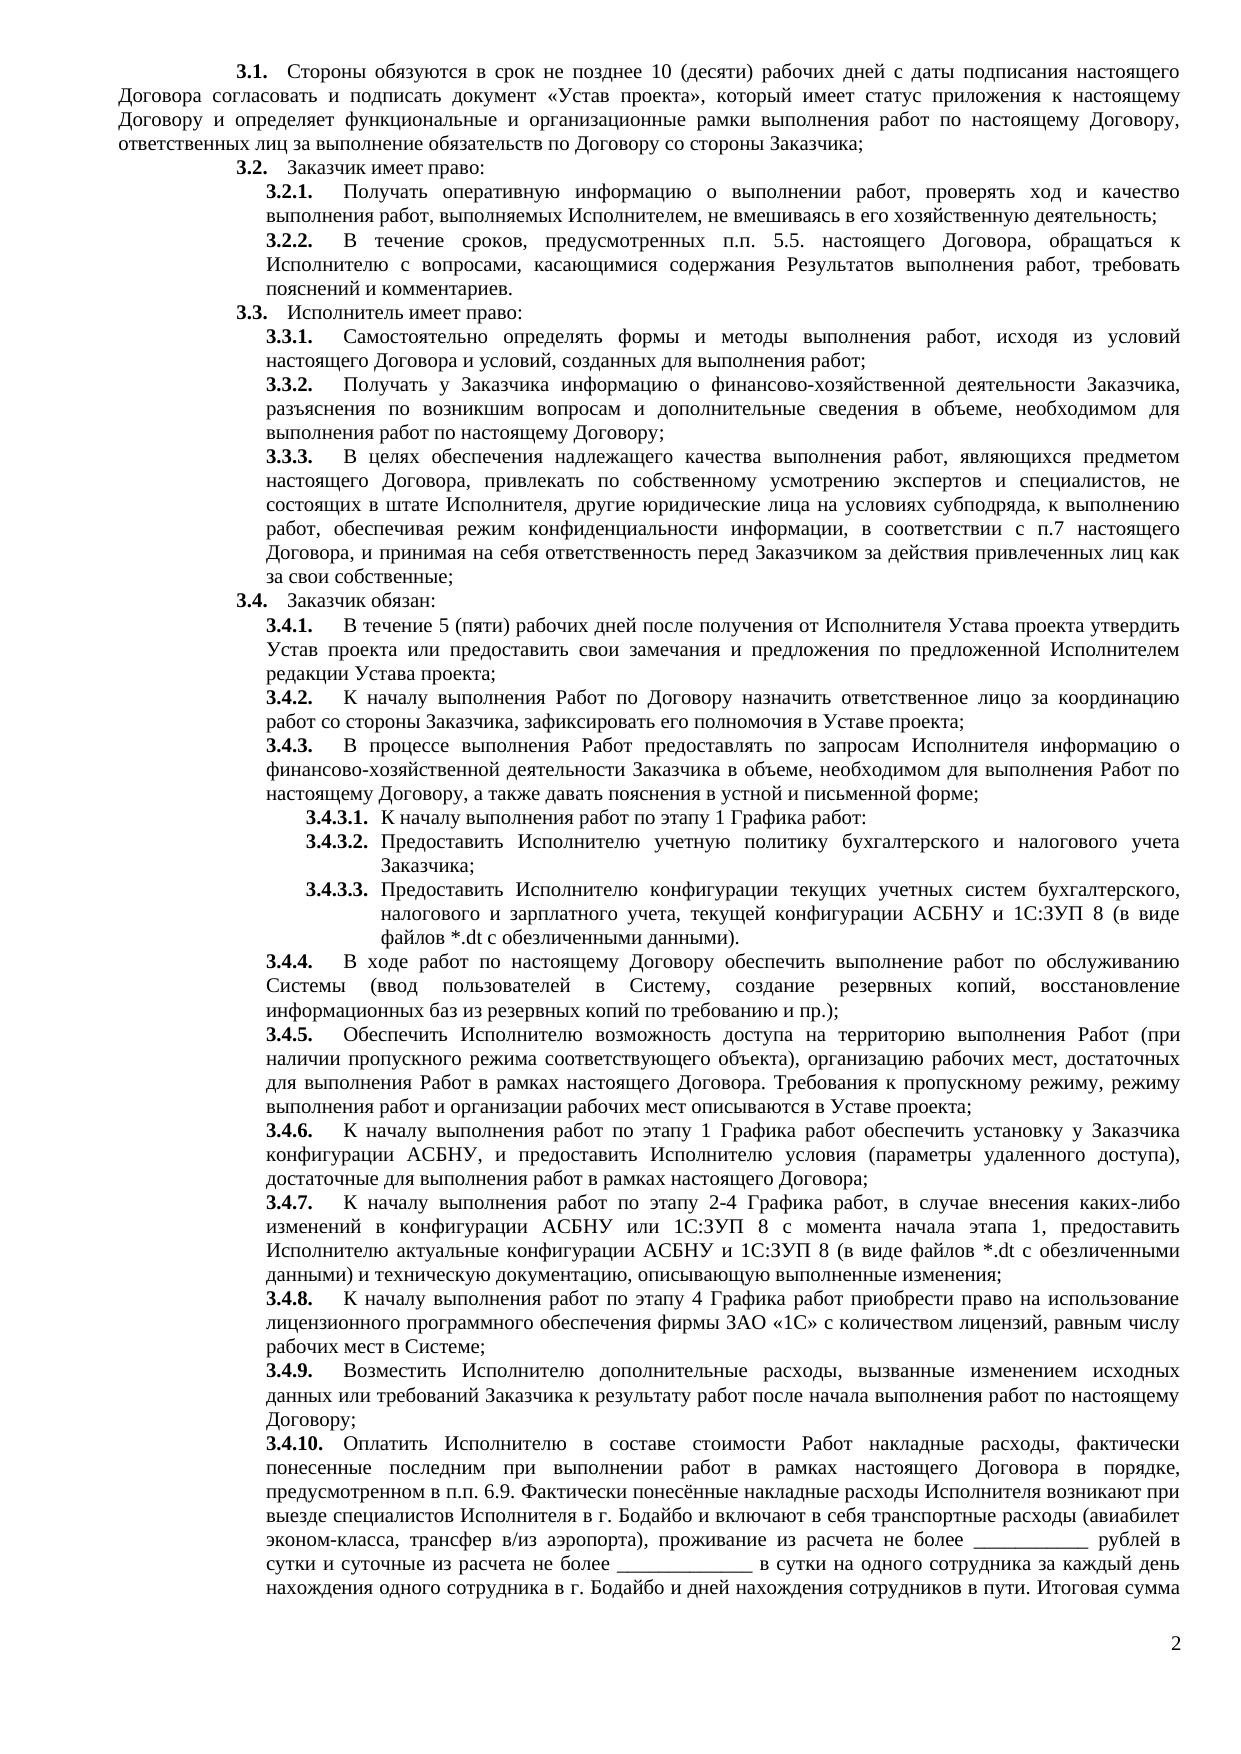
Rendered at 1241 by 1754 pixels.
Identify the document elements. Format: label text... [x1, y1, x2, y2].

list Получать у Заказчика информацию о финансово-хозяйственной деятельности Заказчика, разъяснения по возникшим вопросам и дополнительные сведения в объеме, необходимом для выполнения работ по настоящему Договору; [266, 372, 1181, 444]
list Возместить Исполнителю дополнительные расходы, вызванные изменением исходных данных или требований Заказчика к результату работ после начала выполнения работ по настоящему Договору; [266, 1358, 1181, 1431]
list Самостоятельно определять формы и методы выполнения работ, исходя из условий настоящего Договора и условий, созданных для выполнения работ; [266, 324, 1181, 372]
list Предоставить Исполнителю учетную политику бухгалтерского и налогового учета Заказчика; [306, 829, 1181, 877]
list К началу выполнения работ по этапу 1 Графика работ: [306, 805, 1181, 829]
list Предоставить Исполнителю конфигурации текущих учетных систем бухгалтерского, налогового и зарплатного учета, текущей конфигурации АСБНУ и 1С:ЗУП 8 (в виде файлов *.dt с обезличенными данными). [306, 877, 1181, 949]
list Исполнитель имеет право: [236, 300, 1181, 324]
list Обеспечить Исполнителю возможность доступа на территорию выполнения Работ (при наличии пропускного режима соответствующего объекта), организацию рабочих мест, достаточных для выполнения Работ в рамках настоящего Договора. Требования к пропускному режиму, режиму выполнения работ и организации рабочих мест описываются в Уставе проекта; [266, 1022, 1181, 1118]
list К началу выполнения работ по этапу 4 Графика работ приобрести право на использование лицензионного программного обеспечения фирмы ЗАО «1С» с количеством лицензий, равным числу рабочих мест в Системе; [266, 1286, 1181, 1358]
list В ходе работ по настоящему Договору обеспечить выполнение работ по обслуживанию Системы (ввод пользователей в Систему, создание резервных копий, восстановление информационных баз из резервных копий по требованию и пр.); [266, 949, 1181, 1022]
list Стороны обязуются в срок не позднее 10 (десяти) рабочих дней с даты подписания настоящего Договора согласовать и подписать документ «Устав проекта», который имеет статус приложения к настоящему Договору и определяет функциональные и организационные рамки выполнения работ по настоящему Договору, ответственных лиц за выполнение обязательств по Договору со стороны Заказчика; [118, 59, 1181, 155]
list В целях обеспечения надлежащего качества выполнения работ, являющихся предметом настоящего Договора, привлекать по собственному усмотрению экспертов и специалистов, не состоящих в штате Исполнителя, другие юридические лица на условиях субподряда, к выполнению работ, обеспечивая режим конфиденциальности информации, в соответствии с п.7 настоящего Договора, и принимая на себя ответственность перед Заказчиком за действия привлеченных лиц как за свои собственные; [266, 444, 1181, 588]
list В течение сроков, предусмотренных п.п. 5.5. настоящего Договора, обращаться к Исполнителю с вопросами, касающимися содержания Результатов выполнения работ, требовать пояснений и комментариев. [266, 227, 1181, 300]
list К началу выполнения работ по этапу 1 Графика работ обеспечить установку у Заказчика конфигурации АСБНУ, и предоставить Исполнителю условия (параметры удаленного доступа), достаточные для выполнения работ в рамках настоящего Договора; [266, 1118, 1181, 1190]
list К началу выполнения работ по этапу 2-4 Графика работ, в случае внесения каких-либо изменений в конфигурации АСБНУ или 1С:ЗУП 8 с момента начала этапа 1, предоставить Исполнителю актуальные конфигурации АСБНУ и 1С:ЗУП 8 (в виде файлов *.dt с обезличенными данными) и техническую документацию, описывающую выполненные изменения; [266, 1190, 1181, 1286]
list К началу выполнения Работ по Договору назначить ответственное лицо за координацию работ со стороны Заказчика, зафиксировать его полномочия в Уставе проекта; [266, 685, 1181, 733]
list В течение 5 (пяти) рабочих дней после получения от Исполнителя Устава проекта утвердить Устав проекта или предоставить свои замечания и предложения по предложенной Исполнителем редакции Устава проекта; [266, 612, 1181, 685]
list Заказчик обязан: [118, 588, 1181, 612]
list В процессе выполнения Работ предоставлять по запросам Исполнителя информацию о финансово-хозяйственной деятельности Заказчика в объеме, необходимом для выполнения Работ по настоящему Договору, а также давать пояснения в устной и письменной форме; [266, 733, 1181, 805]
list Получать оперативную информацию о выполнении работ, проверять ход и качество выполнения работ, выполняемых Исполнителем, не вмешиваясь в его хозяйственную деятельность; [266, 179, 1181, 227]
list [266, 1431, 1181, 1599]
list Заказчик имеет право: [118, 155, 1181, 179]
